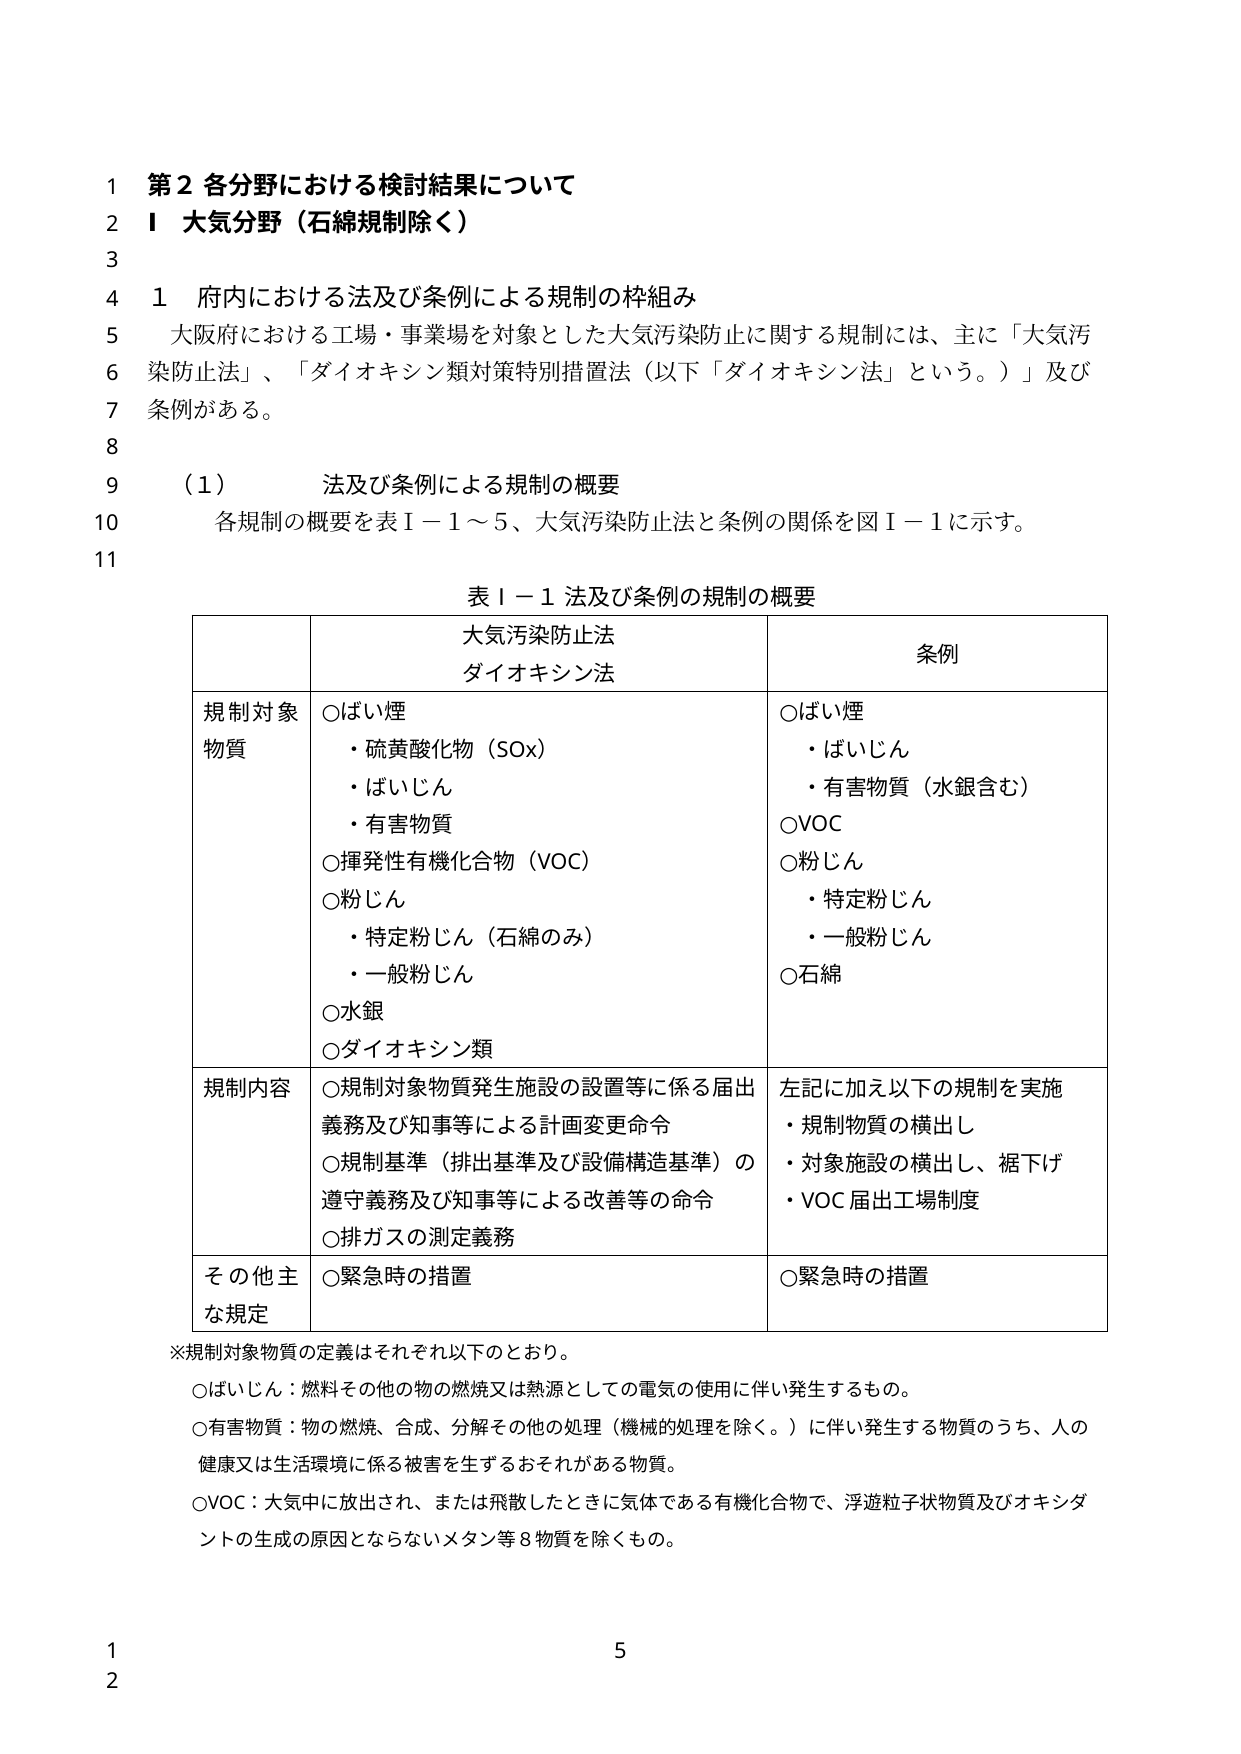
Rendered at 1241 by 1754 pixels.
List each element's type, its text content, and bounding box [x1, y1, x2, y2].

text ○有害物質：物の燃焼、合成、分解その他の処理（機械的処理を除く。）に伴い発生する物質のうち、人の健康又は生活環境に係る被害を生ずるおそれがある物質。 [191, 1407, 1092, 1482]
table_cell ○緊急時の措置 [311, 1256, 767, 1331]
table_header 条例 [768, 616, 1107, 691]
table_cell 規制対象物質 [193, 692, 310, 1067]
list 法及び条例による規制の概要 [171, 464, 1092, 502]
table_cell 左記に加え以下の規制を実施 ・規制物質の横出し ・対象施設の横出し、裾下げ ・VOC届出工場制度 [768, 1068, 1107, 1255]
text 表Ⅰ－１ 法及び条例の規制の概要 [191, 577, 1092, 614]
table_cell ○緊急時の措置 [768, 1256, 1107, 1331]
table_cell ○ばい煙 ・ばいじん ・有害物質（水銀含む） ○VOC ○粉じん ・特定粉じん ・一般粉じん ○石綿 [768, 692, 1107, 1067]
table_header 大気汚染防止法 ダイオキシン法 [311, 616, 767, 691]
text １ 府内における法及び条例による規制の枠組み [148, 277, 1092, 314]
table_cell 規制内容 [193, 1068, 310, 1255]
text 各規制の概要を表Ⅰ－１～５、大気汚染防止法と条例の関係を図Ⅰ－１に示す。 [191, 502, 1092, 539]
subtitle 第２ 各分野における検討結果について [148, 164, 1092, 202]
text ○VOC：大気中に放出され、または飛散したときに気体である有機化合物で、浮遊粒子状物質及びオキシダントの生成の原因とならないメタン等８物質を除くもの。 [191, 1482, 1092, 1557]
table_cell ○規制対象物質発生施設の設置等に係る届出義務及び知事等による計画変更命令 ○規制基準（排出基準及び設備構造基準）の遵守義務及び知事等による改善等の命令 ○排ガスの測定義務 [311, 1068, 767, 1255]
table_cell その他主な規定 [193, 1256, 310, 1331]
text ※規制対象物質の定義はそれぞれ以下のとおり。 [169, 1332, 1092, 1370]
text 大阪府における工場・事業場を対象とした大気汚染防止に関する規制には、主に「大気汚染防止法」、「ダイオキシン類対策特別措置法（以下「ダイオキシン法」という。）」及び条例がある。 [148, 314, 1092, 427]
table_header [193, 616, 310, 691]
table_cell ○ばい煙 ・硫黄酸化物（SOx） ・ばいじん ・有害物質 ○揮発性有機化合物（VOC） ○粉じん ・特定粉じん（石綿のみ） ・一般粉じん ○水銀 ○ダイオキシン類 [311, 692, 767, 1067]
text ○ばいじん：燃料その他の物の燃焼又は熱源としての電気の使用に伴い発生するもの。 [191, 1370, 1092, 1407]
subtitle Ⅰ 大気分野（石綿規制除く） [148, 202, 1092, 239]
